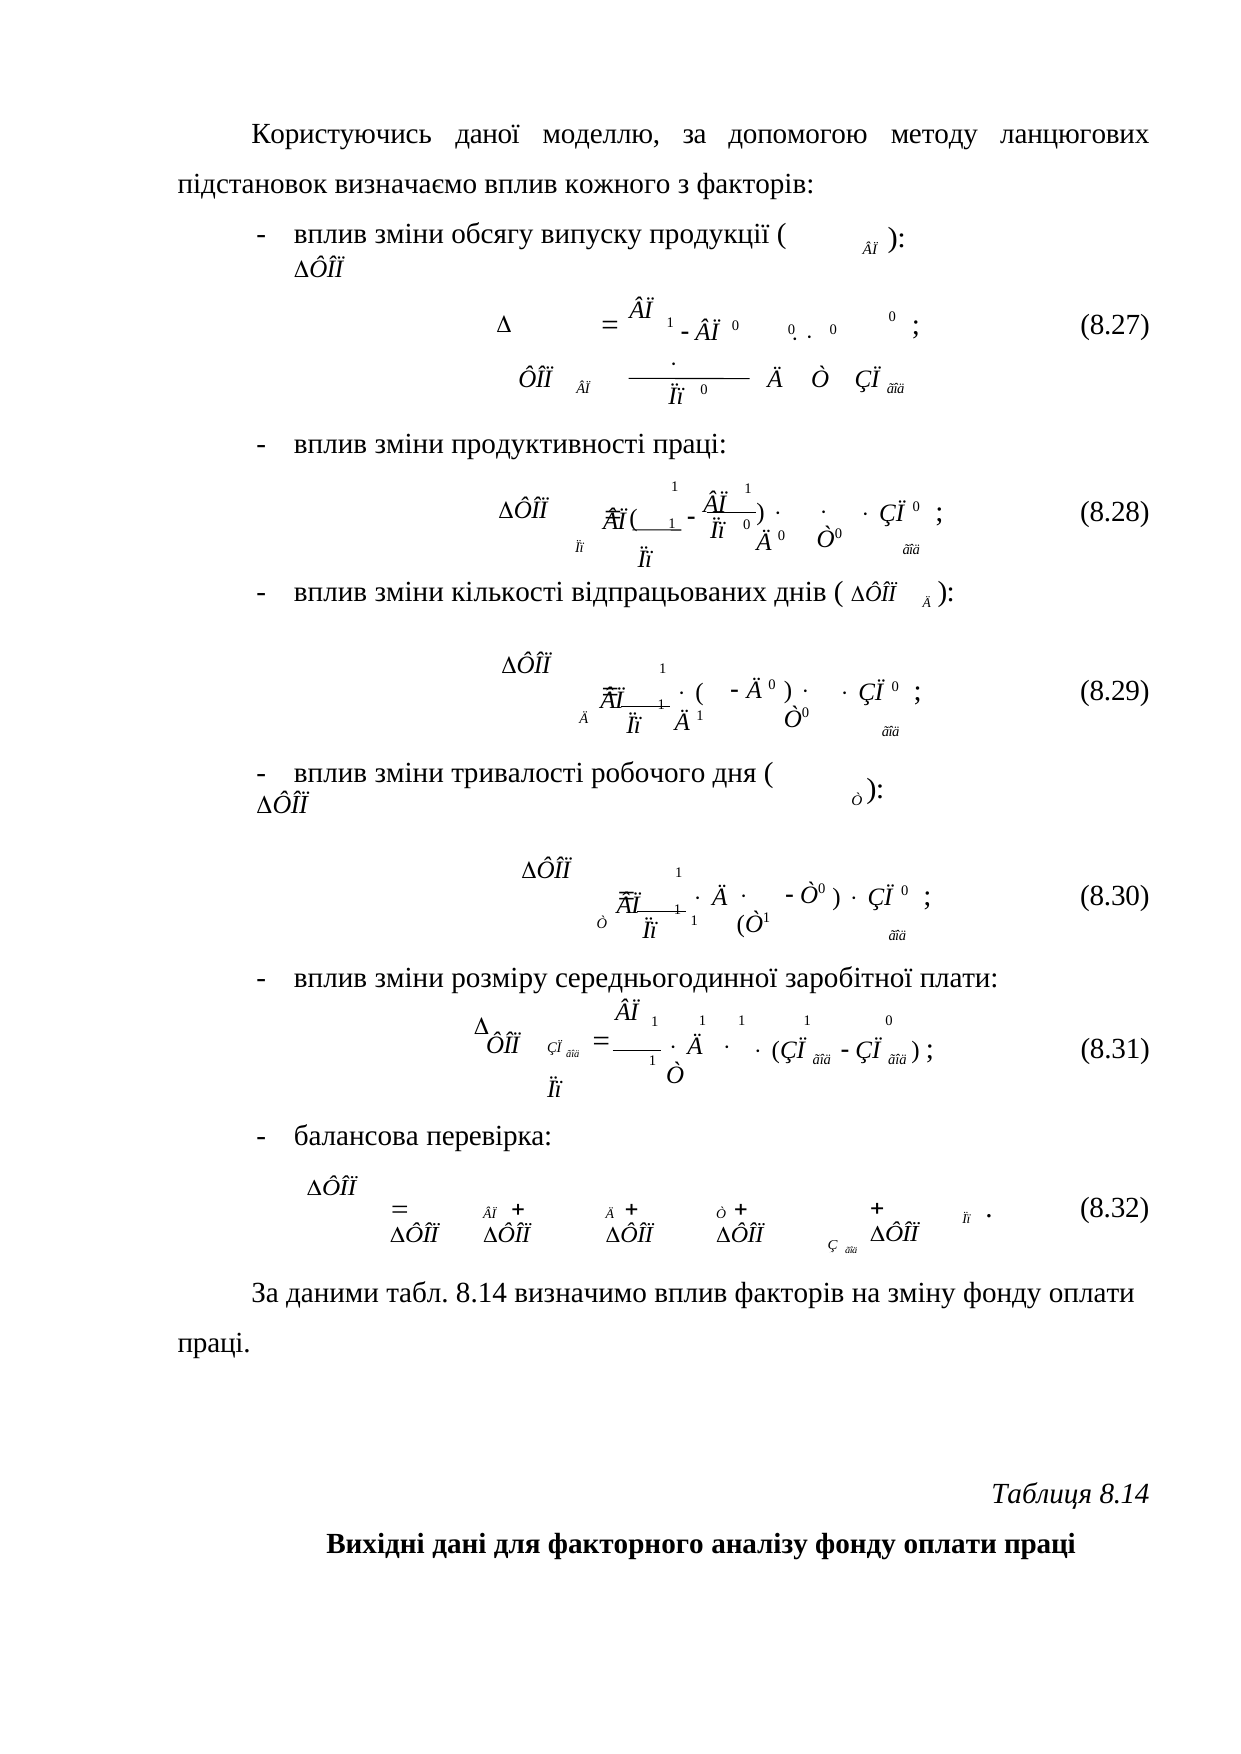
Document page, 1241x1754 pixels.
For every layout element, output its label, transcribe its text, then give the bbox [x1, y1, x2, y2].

text Ò  ÔÎÏ [716, 1195, 802, 1248]
text  ( Ä 1 [674, 676, 723, 736]
text Ä Ò ÇÏ ãîä [767, 362, 1209, 394]
text )  Ä 0 [756, 496, 810, 556]
text ÔÎÏ [139, 855, 573, 884]
text ÔÎÏ ÂÏ [139, 362, 592, 394]
text )  Ò0 [783, 676, 831, 733]
list вплив зміни продуктивності праці: [256, 426, 1209, 460]
text   ÂÏ [139, 306, 655, 322]
text  Ä  Ò [666, 1031, 739, 1089]
text Ä  ÔÎÏ [605, 1195, 693, 1248]
text За даними табл. 8.14 визначимо вплив факторів на зміну фонду оплати праці. [177, 1275, 1151, 1359]
text Ä Ïï [579, 714, 648, 738]
text  (ÇÏ ãîä  ÇÏ ãîä ) ; (8.31) [751, 1030, 1209, 1066]
text Ïï . (8.32) [962, 1191, 1209, 1227]
text Таблиця 8.14 [139, 1476, 1152, 1510]
text Користуючись даної моделлю, за допомогою методу ланцюгових підстановок визначаємо вплив кожного з факторів: [177, 116, 1151, 200]
text  Ä 0 [730, 676, 780, 704]
text  ÇÏ 0 ; (8.29) [837, 673, 1209, 707]
text 1 Ïï [668, 519, 733, 544]
text  ÂÏ [616, 868, 664, 919]
text 1  ÂÏ 0  [666, 325, 760, 362]
text - вплив зміни тривалості робочого дня ( ÔÎÏ [256, 755, 828, 819]
text ÔÎÏ [139, 650, 553, 679]
text - вплив зміни розміру середньогодинної заробітної плати: [256, 960, 1209, 993]
text 1 [675, 865, 731, 881]
text 1 [659, 660, 723, 676]
text  ÂÏ [687, 484, 733, 519]
text  ( ÂÏ [603, 485, 659, 535]
text  ÔÎÏ [869, 1195, 937, 1247]
text Ïï 0 [668, 381, 708, 410]
subtitle Вихідні дані для факторного аналізу фонду оплати праці [196, 1526, 1206, 1560]
text 1 [744, 480, 810, 496]
text Ò ): [851, 772, 1209, 808]
text ÔÎÏ [139, 1030, 522, 1059]
list вплив зміни обсягу випуску продукції ( ÔÎÏ [256, 217, 838, 284]
text ÇÏ ãîä  Ïï [547, 1031, 632, 1102]
text  Ò0 [816, 496, 851, 553]
text  ÇÏ 0 ; (8.28) [858, 494, 1209, 527]
text - вплив зміни кількості відпрацьованих днів ( ÔÎÏ Ä ): [256, 574, 1209, 610]
text Ïï Ïï [575, 536, 659, 557]
text  ÂÏ 1 1 1 0 [474, 1015, 1209, 1028]
text  ÔÎÏ [389, 1195, 458, 1248]
text  ÂÏ [600, 664, 648, 714]
text )  ÇÏ 0 ; (8.30) [832, 878, 1209, 912]
text  (Ò1 [736, 880, 778, 938]
text ÔÎÏ [139, 495, 550, 524]
text ÂÏ  ÔÎÏ [483, 1195, 579, 1248]
text ÔÎÏ [139, 1173, 358, 1200]
text Ò Ïï [596, 919, 664, 943]
text  Ò0 [785, 880, 828, 909]
text  Ä 1 [690, 881, 731, 941]
text ÂÏ ): [862, 217, 1209, 254]
text - балансова перевірка: [256, 1118, 1209, 1152]
